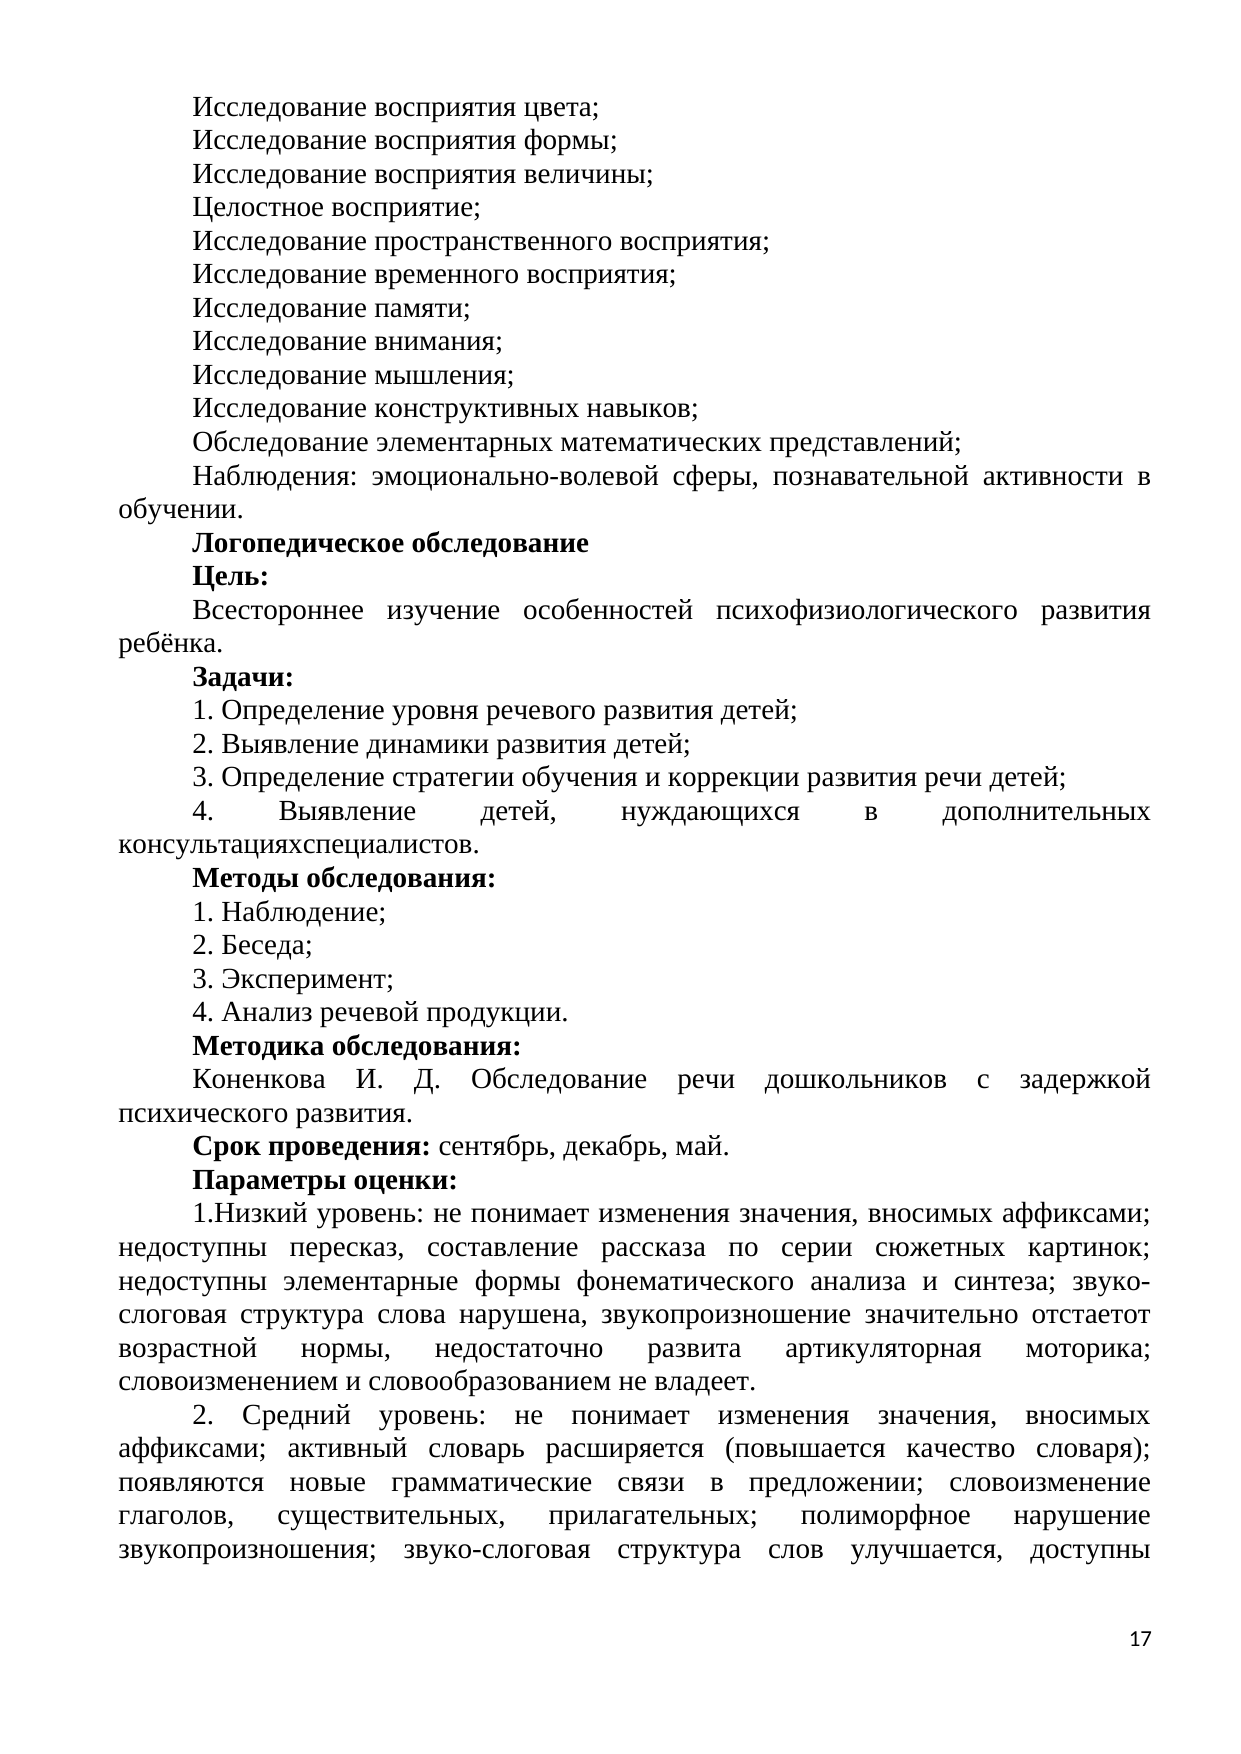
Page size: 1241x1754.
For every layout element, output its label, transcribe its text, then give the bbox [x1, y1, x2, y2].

text Исследование временного восприятия; [118, 256, 1152, 290]
text 3. Эксперимент; [118, 961, 1152, 994]
text Исследование конструктивных навыков; [118, 391, 1152, 424]
text Исследование пространственного восприятия; [118, 223, 1152, 256]
text 1. Наблюдение; [118, 894, 1152, 927]
text Логопедическое обследование [118, 525, 1152, 558]
text 4. Анализ речевой продукции. [118, 994, 1152, 1028]
text 1.Низкий уровень: не понимает изменения значения, вносимых аффиксами; недоступны пересказ, составление рассказа по серии сюжетных картинок; недоступны элементарные формы фонематического анализа и синтеза; звуко-слоговая структура слова нарушена, звукопроизношение значительно отстаетот возрастной нормы, недостаточно развита артикуляторная моторика; словоизменением и словообразованием не владеет. [118, 1196, 1152, 1397]
text Исследование внимания; [118, 323, 1152, 357]
text Всестороннее изучение особенностей психофизиологического развития ребёнка. [118, 592, 1152, 659]
text Исследование памяти; [118, 290, 1152, 323]
text Целостное восприятие; [118, 189, 1152, 223]
text 3. Определение стратегии обучения и коррекции развития речи детей; [118, 759, 1152, 793]
text 2. Выявление динамики развития детей; [118, 726, 1152, 759]
text Обследование элементарных математических представлений; [118, 424, 1152, 458]
text Исследование восприятия цвета; [118, 89, 1152, 122]
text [118, 1397, 1152, 1564]
text 2. Беседа; [118, 927, 1152, 961]
text Методика обследования: [118, 1028, 1152, 1061]
text Задачи: [118, 659, 1152, 692]
text Исследование мышления; [118, 357, 1152, 391]
text Исследование восприятия величины; [118, 156, 1152, 189]
text Методы обследования: [118, 860, 1152, 894]
text Срок проведения: сентябрь, декабрь, май. [118, 1128, 1152, 1162]
text Наблюдения: эмоционально-волевой сферы, познавательной активности в обучении. [118, 458, 1152, 525]
text Параметры оценки: [118, 1162, 1152, 1196]
text Коненкова И. Д. Обследование речи дошкольников с задержкой психического развития. [118, 1061, 1152, 1128]
text 4. Выявление детей, нуждающихся в дополнительных консультацияхспециалистов. [118, 793, 1152, 860]
text 1. Определение уровня речевого развития детей; [118, 692, 1152, 726]
text Цель: [118, 558, 1152, 592]
text Исследование восприятия формы; [118, 122, 1152, 156]
